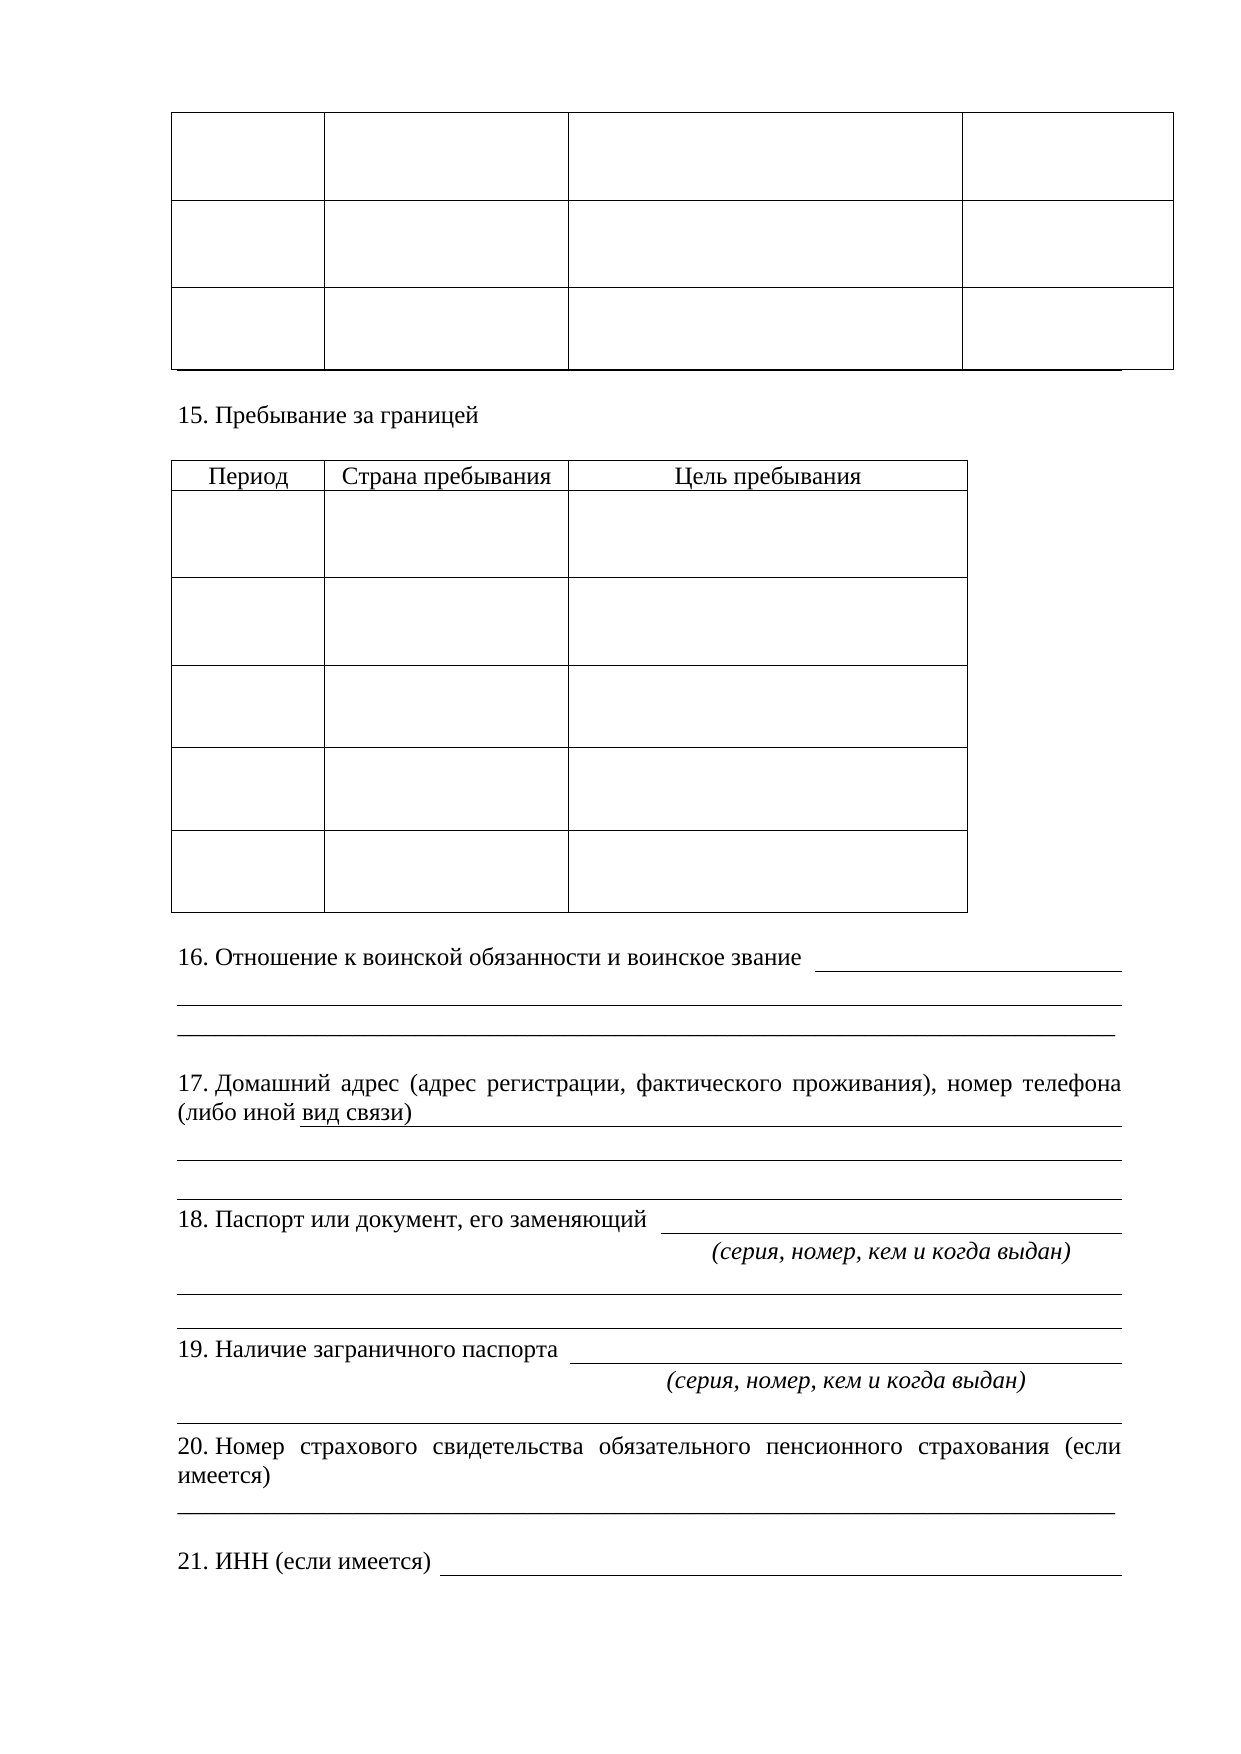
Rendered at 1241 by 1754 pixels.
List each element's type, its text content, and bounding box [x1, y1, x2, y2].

table_cell [325, 491, 568, 577]
table_cell [325, 113, 568, 199]
table_cell [172, 201, 324, 287]
table_header Цель пребывания [569, 461, 967, 490]
table_cell [325, 201, 568, 287]
table_cell [172, 113, 324, 199]
text 17. Домашний адрес (адрес регистрации, фактического проживания), номер телефона (либо иной вид связи) [177, 1068, 1122, 1126]
table_cell [569, 831, 967, 912]
table_cell [172, 831, 324, 912]
table_cell [569, 288, 962, 369]
text 15. Пребывание за границей [177, 400, 1122, 429]
table_cell [325, 831, 568, 912]
table_cell [172, 748, 324, 830]
text 16. Отношение к воинской обязанности и воинское звание [177, 942, 1122, 971]
table_cell [569, 748, 967, 830]
table_cell [325, 578, 568, 664]
table_cell [963, 113, 1173, 199]
table_cell [172, 666, 324, 747]
text 21. ИНН (если имеется) [177, 1546, 1122, 1575]
table_cell [963, 201, 1173, 287]
text (серия, номер, кем и когда выдан) [661, 1234, 1122, 1265]
text (серия, номер, кем и когда выдан) [570, 1364, 1122, 1394]
text 18. Паспорт или документ, его заменяющий [177, 1204, 1122, 1233]
table_cell [569, 201, 962, 287]
table_cell [569, 113, 962, 199]
text ___________________________________________________________________________ [177, 1011, 1122, 1039]
table_cell [569, 578, 967, 664]
table_cell [172, 578, 324, 664]
table_cell [172, 491, 324, 577]
table_header Страна пребывания [325, 461, 568, 490]
table_cell [569, 491, 967, 577]
table_cell [325, 666, 568, 747]
table_header Период [172, 461, 324, 490]
text 20. Номер страхового свидетельства обязательного пенсионного страхования (если имеется) ___________________________________________________________________________ [177, 1431, 1122, 1517]
table_cell [963, 288, 1173, 369]
table_cell [325, 288, 568, 369]
text 19. Наличие заграничного паспорта [177, 1334, 1122, 1362]
table_cell [569, 666, 967, 747]
table_cell [172, 288, 324, 369]
table_cell [325, 748, 568, 830]
